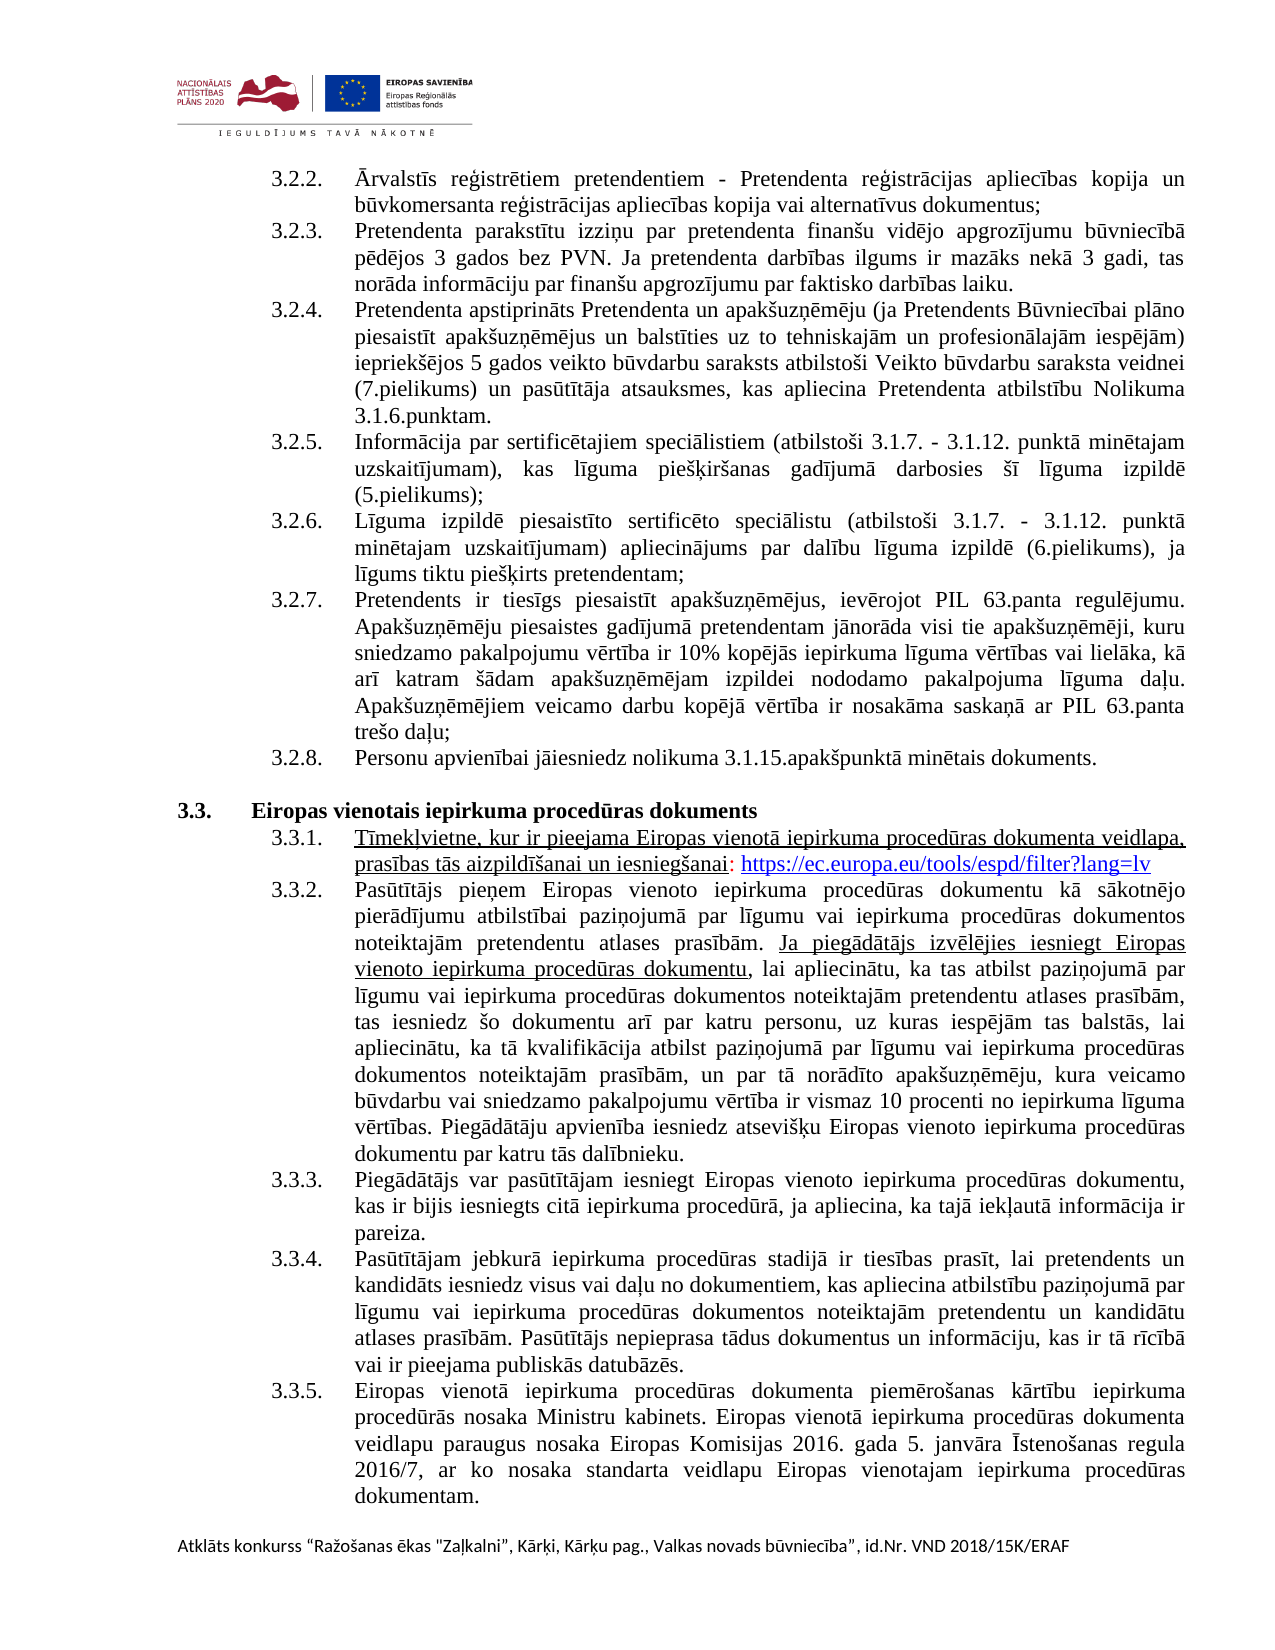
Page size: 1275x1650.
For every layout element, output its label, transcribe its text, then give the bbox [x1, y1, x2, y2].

list Informācija par sertificētajiem speciālistiem (atbilstoši 3.1.7. - 3.1.12. punktā minētajam uzskaitījumam), kas līguma piešķiršanas gadījumā darbosies šī līguma izpildē (5.pielikums); [271, 428, 1186, 507]
list Pasūtītājs pieņem Eiropas vienoto iepirkuma procedūras dokumentu kā sākotnējo pierādījumu atbilstībai paziņojumā par līgumu vai iepirkuma procedūras dokumentos noteiktajām pretendentu atlases prasībām. Ja piegādātājs izvēlējies iesniegt Eiropas vienoto iepirkuma procedūras dokumentu, lai apliecinātu, ka tas atbilst paziņojumā par līgumu vai iepirkuma procedūras dokumentos noteiktajām pretendentu atlases prasībām, tas iesniedz šo dokumentu arī par katru personu, uz kuras iespējām tas balstās, lai apliecinātu, ka tā kvalifikācija atbilst paziņojumā par līgumu vai iepirkuma procedūras dokumentos noteiktajām prasībām, un par tā norādīto apakšuzņēmēju, kura veicamo būvdarbu vai sniedzamo pakalpojumu vērtība ir vismaz 10 procenti no iepirkuma līguma vērtības. Piegādātāju apvienība iesniedz atsevišķu Eiropas vienoto iepirkuma procedūras dokumentu par katru tās dalībnieku. [271, 876, 1186, 1166]
list Eiropas vienotais iepirkuma procedūras dokuments [177, 797, 1186, 823]
list Eiropas vienotā iepirkuma procedūras dokumenta piemērošanas kārtību iepirkuma procedūrās nosaka Ministru kabinets. Eiropas vienotā iepirkuma procedūras dokumenta veidlapu paraugus nosaka Eiropas Komisijas 2016. gada 5. janvāra Īstenošanas regula 2016/7, ar ko nosaka standarta veidlapu Eiropas vienotajam iepirkuma procedūras dokumentam. [271, 1377, 1186, 1509]
list Pretendenta parakstītu izziņu par pretendenta finanšu vidējo apgrozījumu būvniecībā pēdējos 3 gados bez PVN. Ja pretendenta darbības ilgums ir mazāks nekā 3 gadi, tas norāda informāciju par finanšu apgrozījumu par faktisko darbības laiku. [271, 217, 1186, 296]
list Piegādātājs var pasūtītājam iesniegt Eiropas vienoto iepirkuma procedūras dokumentu, kas ir bijis iesniegts citā iepirkuma procedūrā, ja apliecina, ka tajā iekļautā informācija ir pareiza. [271, 1166, 1186, 1245]
list Tīmekļvietne, kur ir pieejama Eiropas vienotā iepirkuma procedūras dokumenta veidlapa, prasības tās aizpildīšanai un iesniegšanai: https://ec.europa.eu/tools/espd/filter?lang=lv [271, 823, 1186, 876]
list Ārvalstīs reģistrētiem pretendentiem - Pretendenta reģistrācijas apliecības kopija un būvkomersanta reģistrācijas apliecības kopija vai alternatīvus dokumentus; [271, 165, 1186, 217]
list Līguma izpildē piesaistīto sertificēto speciālistu (atbilstoši 3.1.7. - 3.1.12. punktā minētajam uzskaitījumam) apliecinājums par dalību līguma izpildē (6.pielikums), ja līgums tiktu piešķirts pretendentam; [271, 507, 1186, 586]
list Personu apvienībai jāiesniedz nolikuma 3.1.15.apakšpunktā minētais dokuments. [271, 744, 1186, 771]
list Pretendenta apstiprināts Pretendenta un apakšuzņēmēju (ja Pretendents Būvniecībai plāno piesaistīt apakšuzņēmējus un balstīties uz to tehniskajām un profesionālajām iespējām) iepriekšējos 5 gados veikto būvdarbu saraksts atbilstoši Veikto būvdarbu saraksta veidnei (7.pielikums) un pasūtītāja atsauksmes, kas apliecina Pretendenta atbilstību Nolikuma 3.1.6.punktam. [271, 296, 1186, 428]
picture [177, 75, 473, 136]
list Pretendents ir tiesīgs piesaistīt apakšuzņēmējus, ievērojot PIL 63.panta regulējumu. Apakšuzņēmēju piesaistes gadījumā pretendentam jānorāda visi tie apakšuzņēmēji, kuru sniedzamo pakalpojumu vērtība ir 10% kopējās iepirkuma līguma vērtības vai lielāka, kā arī katram šādam apakšuzņēmējam izpildei nododamo pakalpojuma līguma daļu. Apakšuzņēmējiem veicamo darbu kopējā vērtība ir nosakāma saskaņā ar PIL 63.panta trešo daļu; [271, 586, 1186, 744]
list Pasūtītājam jebkurā iepirkuma procedūras stadijā ir tiesības prasīt, lai pretendents un kandidāts iesniedz visus vai daļu no dokumentiem, kas apliecina atbilstību paziņojumā par līgumu vai iepirkuma procedūras dokumentos noteiktajām pretendentu un kandidātu atlases prasībām. Pasūtītājs nepieprasa tādus dokumentus un informāciju, kas ir tā rīcībā vai ir pieejama publiskās datubāzēs. [271, 1245, 1186, 1377]
